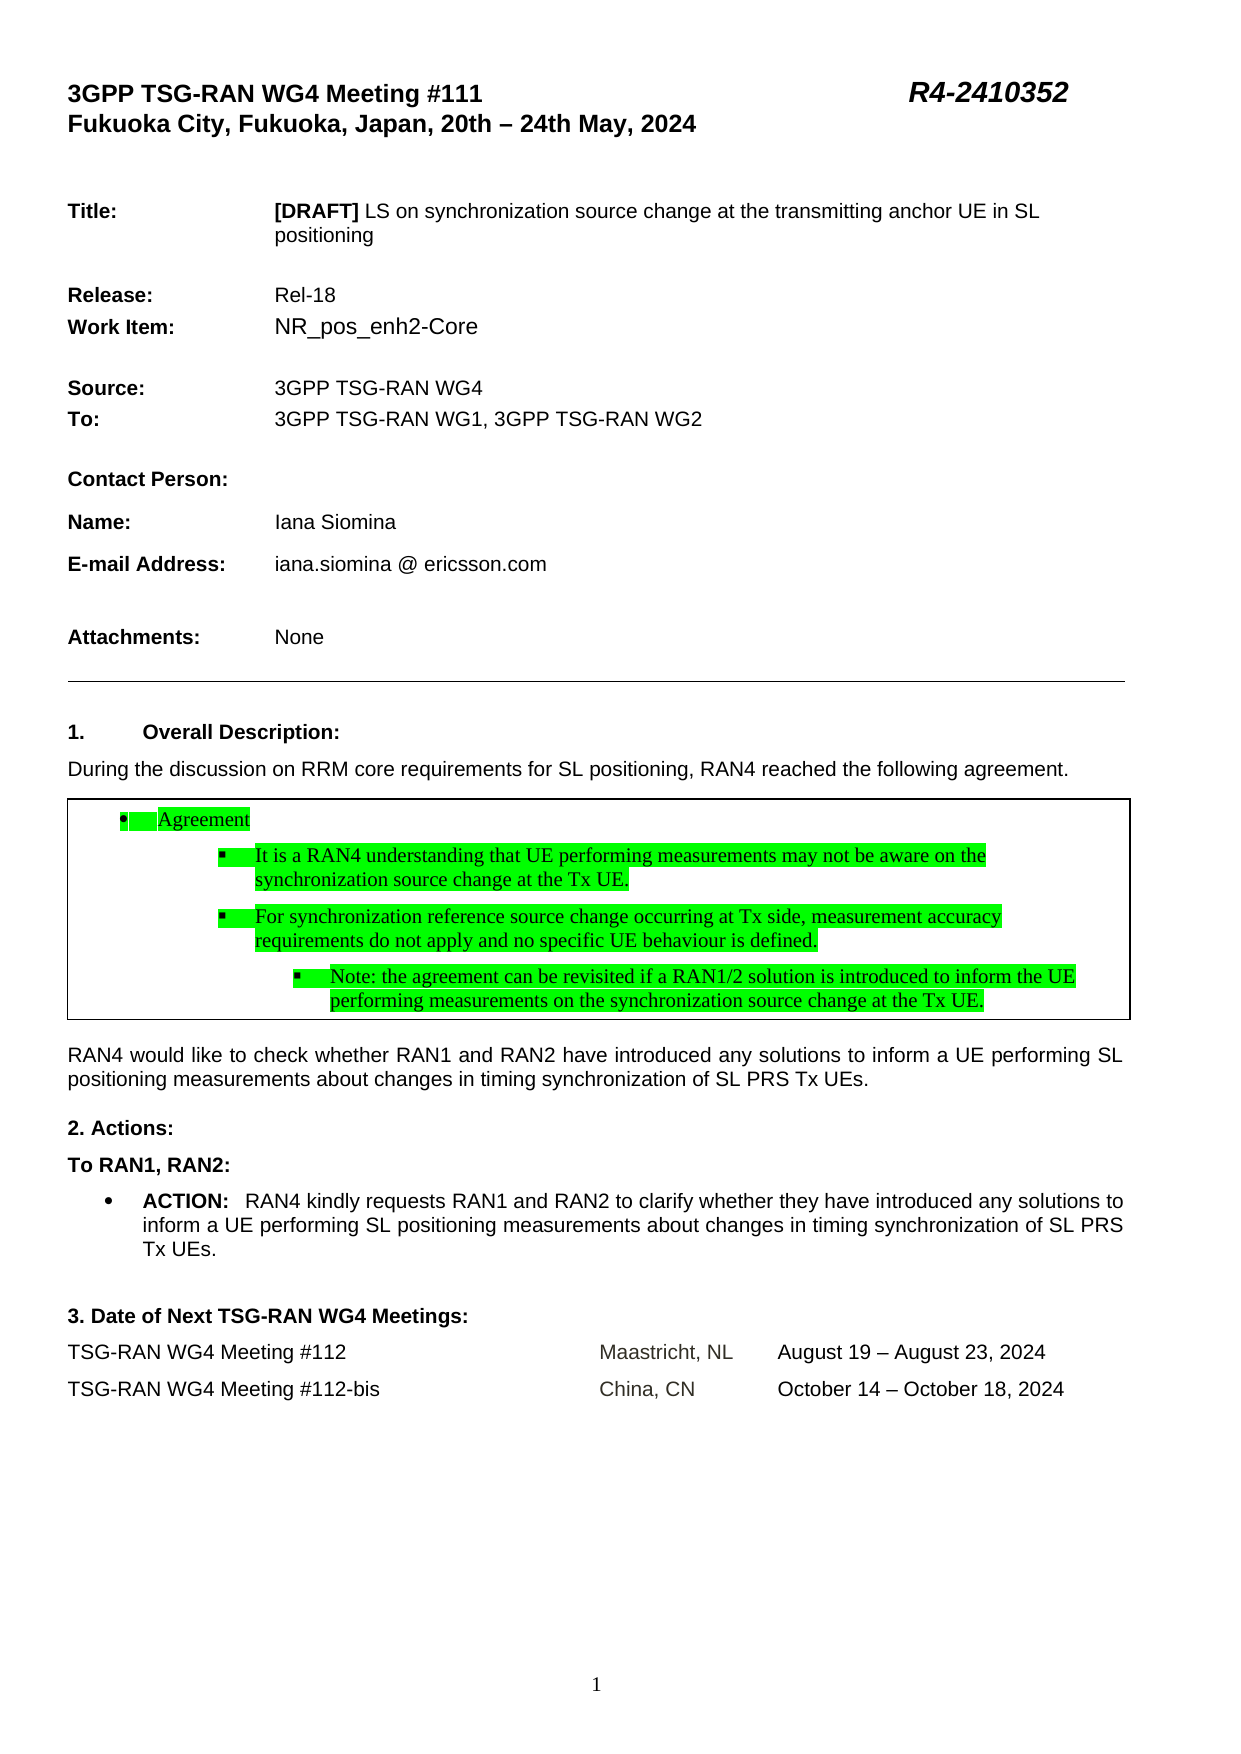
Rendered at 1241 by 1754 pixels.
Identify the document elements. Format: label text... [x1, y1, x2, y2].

text Name: Iana Siomina [67, 509, 1125, 533]
text TSG-RAN WG4 Meeting #112 Maastricht, NL August 19 – August 23, 2024 [67, 1340, 599, 1364]
text TSG-RAN WG4 Meeting #112-bis China, CN October 14 – October 18, 2024 [695, 1376, 1125, 1400]
text Attachments: None [67, 625, 1125, 649]
text To RAN1, RAN2: [67, 1152, 1125, 1176]
text RAN4 would like to check [67, 1043, 1125, 1091]
text Release: Rel-18 [67, 283, 1125, 307]
text Source: 3GPP TSG-RAN WG4 [67, 376, 1125, 400]
text 3GPP TSG-RAN WG4 Meeting #111 R4-2410352 [67, 75, 1125, 108]
text Work Item: NR_pos_enh2-Core [67, 313, 1125, 340]
list Overall Description: [67, 720, 1125, 744]
text During the discussion on RRM core requirements, RAN4 [67, 756, 1125, 780]
list ACTION: RAN4 kindly [105, 1189, 1125, 1261]
text Fukuoka City, Fukuoka, Japan, 20th – 24th May, 2024 [67, 108, 1125, 137]
text Contact Person: [67, 467, 1125, 491]
text 3. Date of Next TSG-RAN WG4 Meetings: [67, 1303, 1125, 1327]
text TSG-RAN WG4 Meeting #112 Maastricht, NL August 19 – August 23, 2024 [733, 1340, 1125, 1364]
text TSG-RAN WG4 Meeting #112-bis China, CN October 14 – October 18, 2024 [67, 1376, 599, 1400]
text E-mail Address: iana.siomina @ ericsson.com [67, 552, 1125, 576]
text Title: [DRAFT] LS on synchronization source change at the transmitting anchor UE in SL positioning [67, 199, 1125, 247]
text 2. Actions: [67, 1116, 1125, 1140]
text To: 3GPP TSG-RAN WG1, 3GPP TSG-RAN WG2 [67, 406, 1125, 430]
